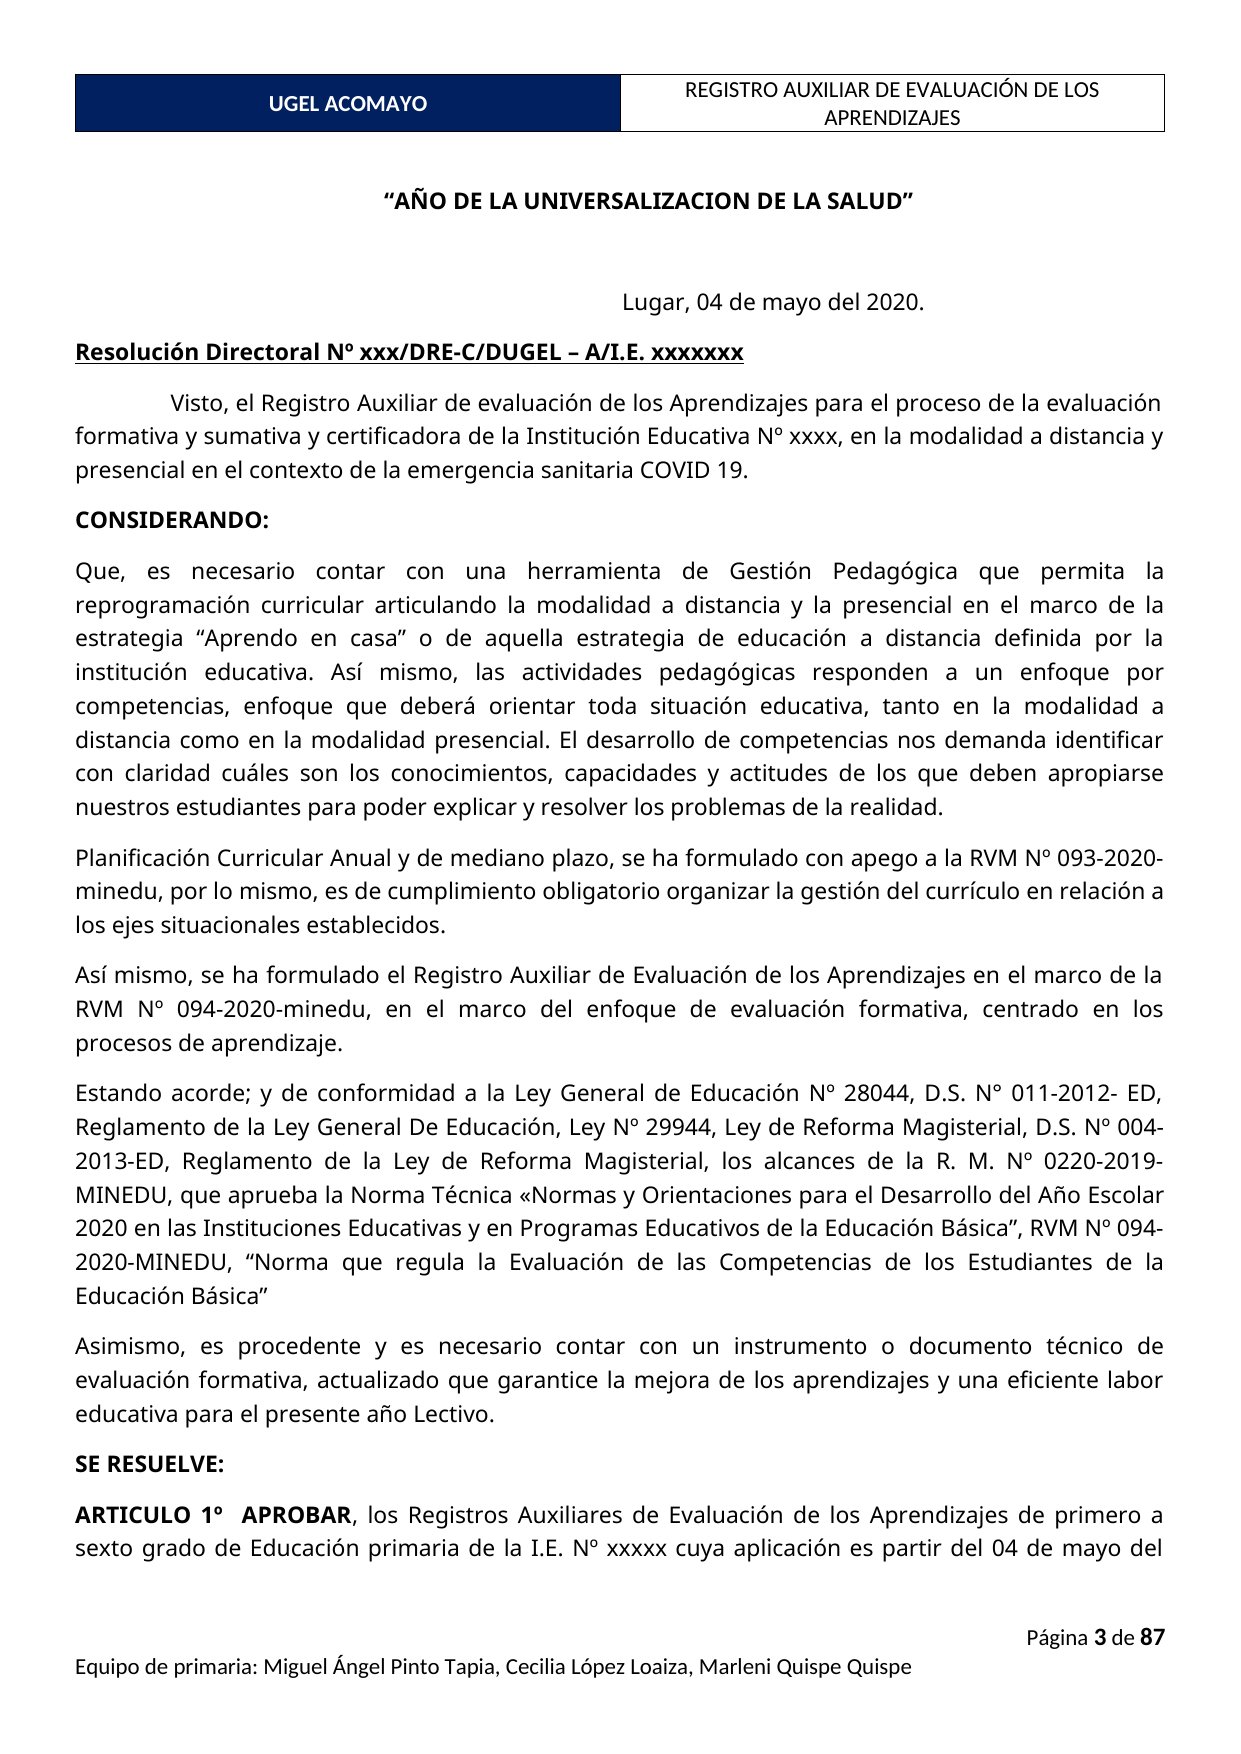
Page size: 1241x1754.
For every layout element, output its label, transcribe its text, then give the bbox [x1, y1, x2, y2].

text Así mismo, se ha formulado el Registro Auxiliar de Evaluación de los Aprendizajes en el marco de la RVM Nº 094-2020-minedu, en el marco del enfoque de evaluación formativa, centrado en los procesos de aprendizaje. [75, 959, 1165, 1058]
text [75, 1499, 1165, 1564]
text Visto, el Registro Auxiliar de evaluación de los Aprendizajes para el proceso de la evaluación formativa y sumativa y certificadora de la Institución Educativa Nº xxxx, en la modalidad a distancia y presencial en el contexto de la emergencia sanitaria COVID 19. [75, 387, 1165, 485]
text Asimismo, es procedente y es necesario contar con un instrumento o documento técnico de evaluación formativa, actualizado que garantice la mejora de los aprendizajes y una eficiente labor educativa para el presente año Lectivo. [75, 1330, 1165, 1429]
text Estando acorde; y de conformidad a la Ley General de Educación Nº 28044, D.S. N° 011-2012- ED, Reglamento de la Ley General De Educación, Ley Nº 29944, Ley de Reforma Magisterial, D.S. Nº 004-2013-ED, Reglamento de la Ley de Reforma Magisterial, los alcances de la R. M. Nº 0220-2019- MINEDU, que aprueba la Norma Técnica «Normas y Orientaciones para el Desarrollo del Año Escolar 2020 en las Instituciones Educativas y en Programas Educativos de la Educación Básica”, RVM Nº 094-2020-MINEDU, “Norma que regula la Evaluación de las Competencias de los Estudiantes de la Educación Básica” [75, 1077, 1165, 1311]
text Lugar, 04 de mayo del 2020. [188, 286, 1103, 317]
text Que, es necesario contar con una herramienta de Gestión Pedagógica que permita la reprogramación curricular articulando la modalidad a distancia y la presencial en el marco de la estrategia “Aprendo en casa” o de aquella estrategia de educación a distancia definida por la institución educativa. Así mismo, las actividades pedagógicas responden a un enfoque por competencias, enfoque que deberá orientar toda situación educativa, tanto en la modalidad a distancia como en la modalidad presencial. El desarrollo de competencias nos demanda identificar con claridad cuáles son los conocimientos, capacidades y actitudes de los que deben apropiarse nuestros estudiantes para poder explicar y resolver los problemas de la realidad. [75, 555, 1165, 822]
text Resolución Directoral Nº xxx/DRE-C/DUGEL – A/I.E. xxxxxxx [75, 336, 1165, 367]
text Planificación Curricular Anual y de mediano plazo, se ha formulado con apego a la RVM Nº 093-2020-minedu, por lo mismo, es de cumplimiento obligatorio organizar la gestión del currículo en relación a los ejes situacionales establecidos. [75, 842, 1165, 940]
text CONSIDERANDO: [75, 504, 1165, 536]
text “AÑO DE LA UNIVERSALIZACION DE LA SALUD” [188, 185, 1103, 216]
text SE RESUELVE: [75, 1448, 1165, 1479]
